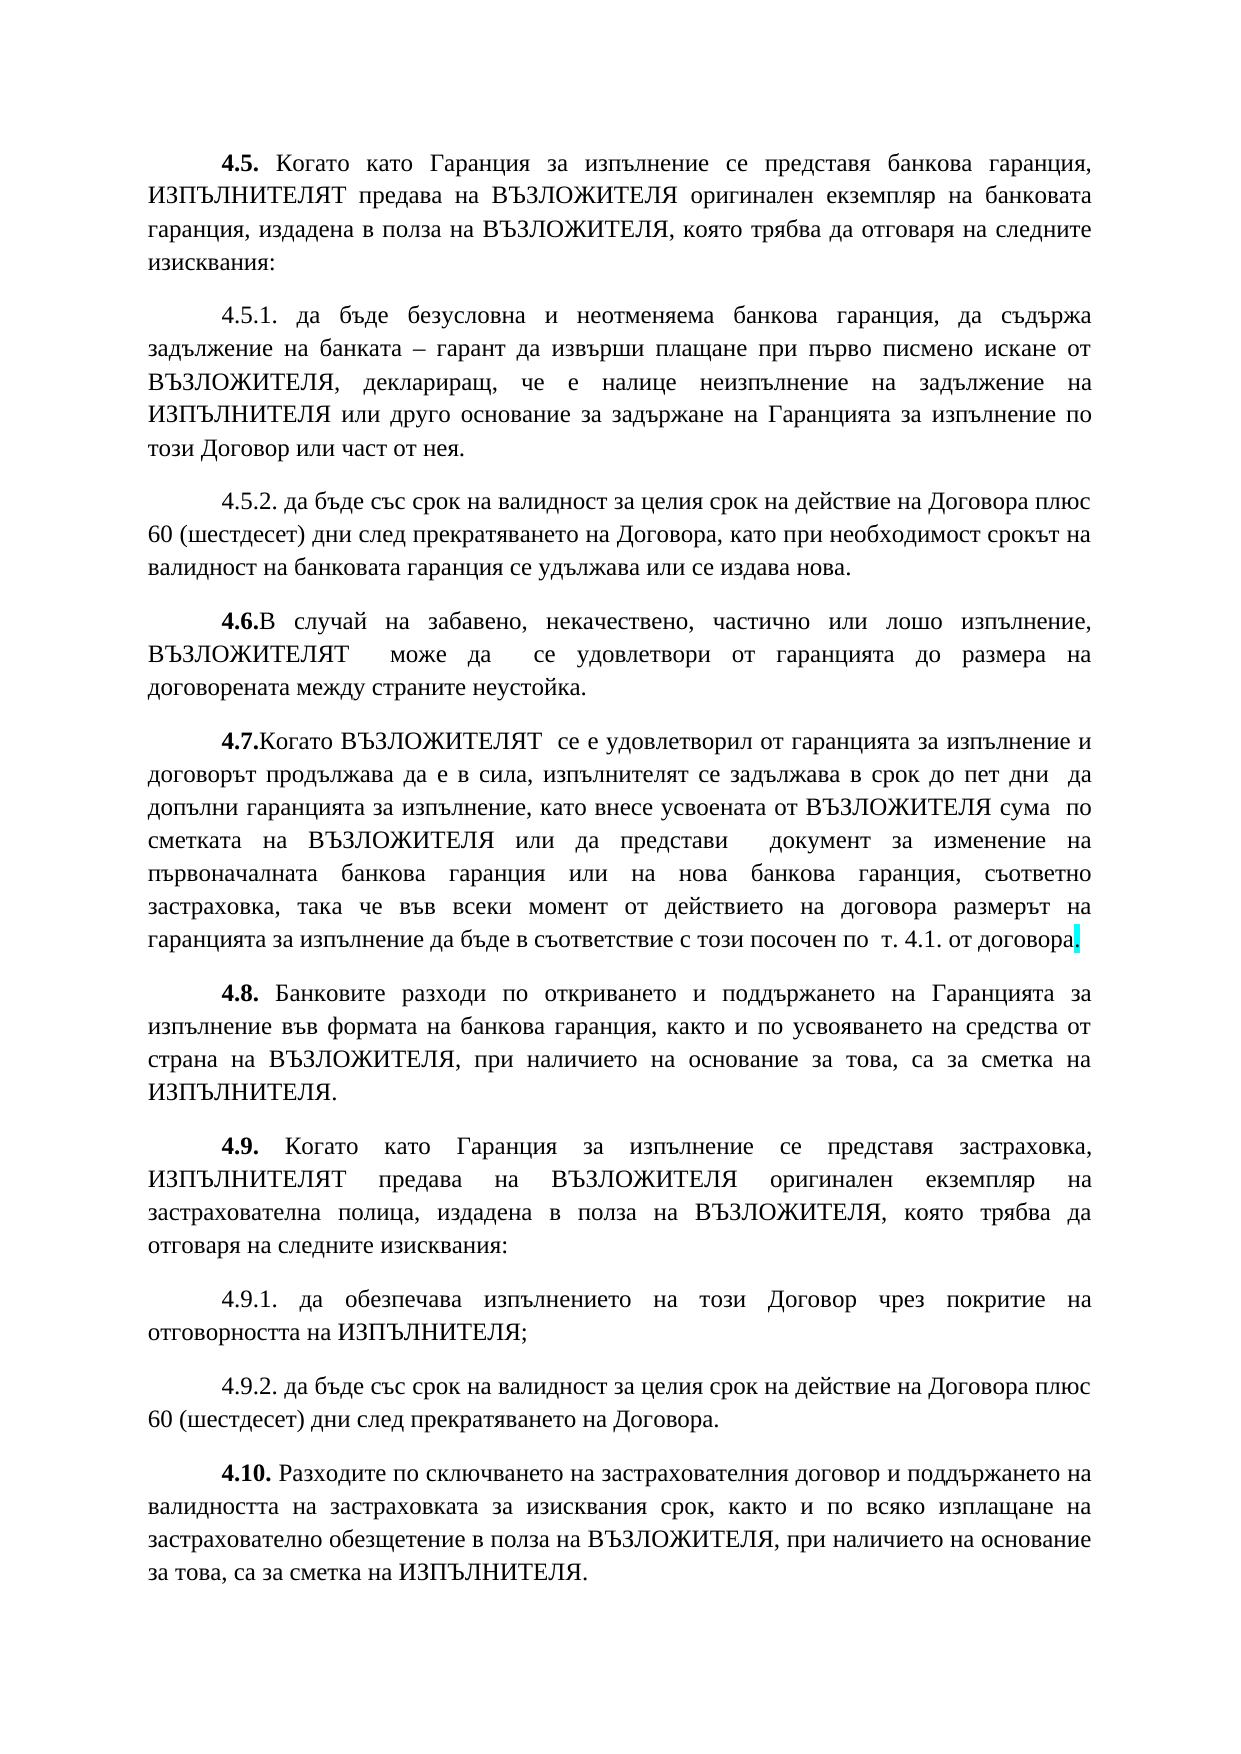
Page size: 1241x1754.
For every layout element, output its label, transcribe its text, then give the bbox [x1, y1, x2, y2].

text 4.5. Когато като Гаранция за изпълнение се представя банкова гаранция, ИЗПЪЛНИТЕЛЯТ предава на ВЪЗЛОЖИТЕЛЯ оригинален екземпляр на банковата гаранция, издадена в полза на ВЪЗЛОЖИТЕЛЯ, която трябва да отговаря на следните изисквания: [148, 148, 1093, 275]
text 4.8. Банковите разходи по откриването и поддържането на Гаранцията за изпълнение във формата на банкова гаранция, както и по усвояването на средства от страна на ВЪЗЛОЖИТЕЛЯ, при наличието на основание за това, са за сметка на ИЗПЪЛНИТЕЛЯ. [148, 978, 1093, 1106]
text 4.9. Когато като Гаранция за изпълнение се представя застраховка, ИЗПЪЛНИТЕЛЯТ предава на ВЪЗЛОЖИТЕЛЯ оригинален екземпляр на застрахователна полица, издадена в полза на ВЪЗЛОЖИТЕЛЯ, която трябва да отговаря на следните изисквания: [148, 1131, 1093, 1259]
text 4.5.2. да бъде със срок на валидност за целия срок на действие на Договора плюс 60 (шестдесет) дни след прекратяването на Договора, като при необходимост срокът на валидност на банковата гаранция се удължава или се издава нова. [148, 486, 1093, 581]
text 4.9.2. да бъде със срок на валидност за целия срок на действие на Договора плюс 60 (шестдесет) дни след прекратяването на Договора. [148, 1371, 1093, 1433]
text 4.6.В случай на забавено, некачествено, частично или лошо изпълнение, ВЪЗЛОЖИТЕЛЯТ може да се удовлетвори от гаранцията до размера на договорената между страните неустойка. [148, 606, 1093, 701]
text 4.7.Когато ВЪЗЛОЖИТЕЛЯТ се е удовлетворил от гаранцията за изпълнение и договорът продължава да е в сила, изпълнителят се задължава в срок до пет дни да допълни гаранцията за изпълнение, като внесе усвоената от ВЪЗЛОЖИТЕЛЯ сума по сметката на ВЪЗЛОЖИТЕЛЯ или да представи документ за изменение на първоначалната банкова гаранция или на нова банкова гаранция, съответно застраховка, така че във всеки момент от действието на договора размерът на гаранцията за изпълнение да бъде в съответствие с този посочен по т. 4.1. от договора. [148, 726, 1093, 953]
text 4.9.1. да обезпечава изпълнението на този Договор чрез покритие на отговорността на ИЗПЪЛНИТЕЛЯ; [148, 1284, 1093, 1346]
text 4.10. Разходите по сключването на застрахователния договор и поддържането на валидността на застраховката за изисквания срок, както и по всяко изплащане на застрахователно обезщетение в полза на ВЪЗЛОЖИТЕЛЯ, при наличието на основание за това, са за сметка на ИЗПЪЛНИТЕЛЯ. [148, 1458, 1093, 1586]
text 4.5.1. да бъде безусловна и неотменяема банкова гаранция, да съдържа задължение на банката – гарант да извърши плащане при първо писмено искане от ВЪЗЛОЖИТЕЛЯ, деклариращ, че е налице неизпълнение на задължение на ИЗПЪЛНИТЕЛЯ или друго основание за задържане на Гаранцията за изпълнение по този Договор или част от нея. [148, 301, 1093, 461]
